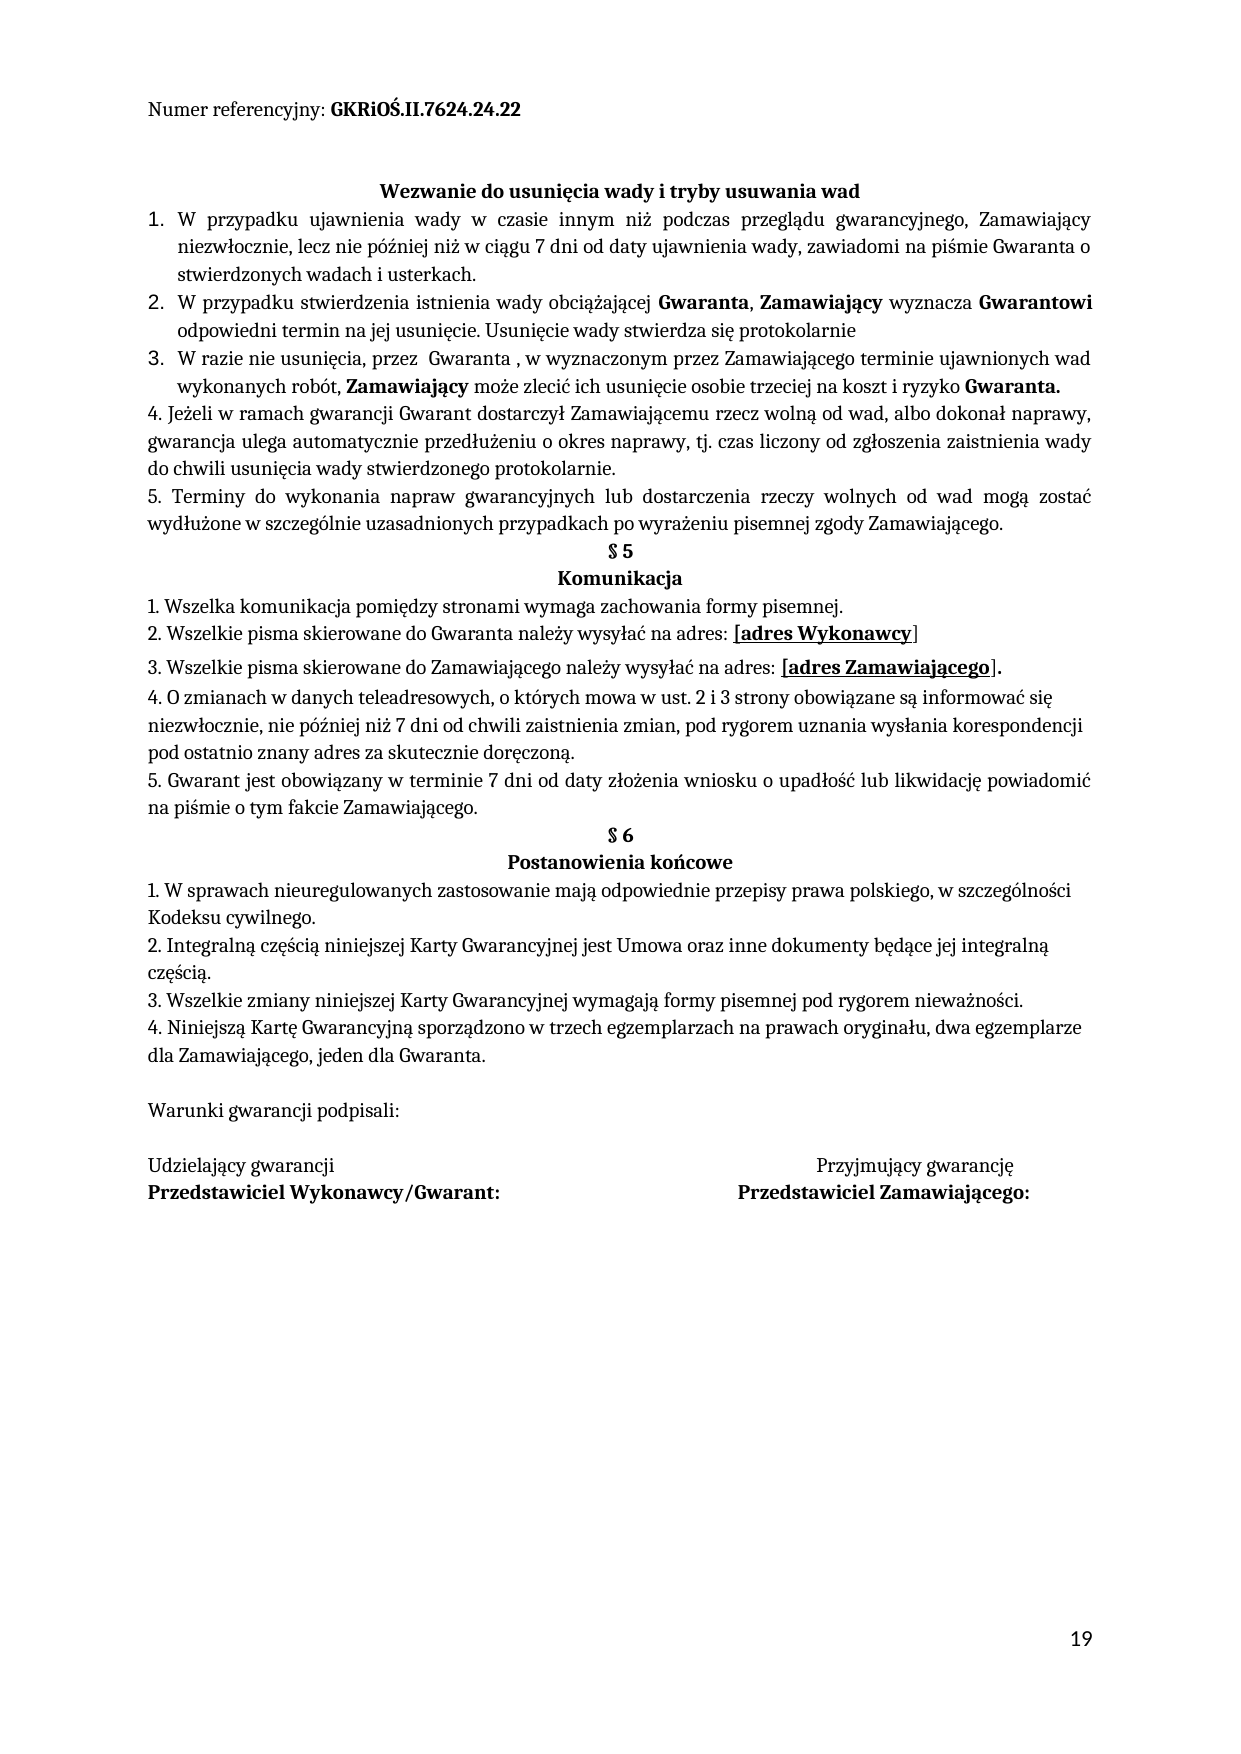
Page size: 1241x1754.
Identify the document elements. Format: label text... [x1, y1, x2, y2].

text 1. W sprawach nieuregulowanych zastosowanie mają odpowiednie przepisy prawa polskiego, w szczególności Kodeksu cywilnego. [148, 878, 1092, 930]
text 3. Wszelkie zmiany niniejszej Karty Gwarancyjnej wymagają formy pisemnej pod rygorem nieważności. [148, 988, 1092, 1012]
text Postanowienia końcowe [148, 851, 1092, 875]
text § 6 [148, 823, 1092, 847]
list W przypadku stwierdzenia istnienia wady obciążającej Gwaranta, Zamawiający wyznacza Gwarantowi odpowiedni termin na jej usunięcie. Usunięcie wady stwierdza się protokolarnie [148, 290, 1092, 342]
text Warunki gwarancji podpisali: [148, 1098, 1092, 1122]
list W przypadku ujawnienia wady w czasie innym niż podczas przeglądu gwarancyjnego, Zamawiający niezwłocznie, lecz nie później niż w ciągu 7 dni od daty ujawnienia wady, zawiadomi na piśmie Gwaranta o stwierdzonych wadach i usterkach. [148, 207, 1092, 287]
text 5. Terminy do wykonania napraw gwarancyjnych lub dostarczenia rzeczy wolnych od wad mogą zostać wydłużone w szczególnie uzasadnionych przypadkach po wyrażeniu pisemnej zgody Zamawiającego. [148, 484, 1092, 536]
text 2. Wszelkie pisma skierowane do Gwaranta należy wysyłać na adres: [adres Wykonawcy] [148, 622, 1092, 646]
list W razie nie usunięcia, przez Gwaranta , w wyznaczonym przez Zamawiającego terminie ujawnionych wad wykonanych robót, Zamawiający może zlecić ich usunięcie osobie trzeciej na koszt i ryzyko Gwaranta. [148, 346, 1092, 398]
text 1. Wszelka komunikacja pomiędzy stronami wymaga zachowania formy pisemnej. [148, 594, 1092, 618]
text 2. Integralną częścią niniejszej Karty Gwarancyjnej jest Umowa oraz inne dokumenty będące jej integralną częścią. [148, 933, 1092, 985]
text 4. Jeżeli w ramach gwarancji Gwarant dostarczył Zamawiającemu rzecz wolną od wad, albo dokonał naprawy, gwarancja ulega automatycznie przedłużeniu o okres naprawy, tj. czas liczony od zgłoszenia zaistnienia wady do chwili usunięcia wady stwierdzonego protokolarnie. [148, 402, 1092, 481]
text 3. Wszelkie pisma skierowane do Zamawiającego należy wysyłać na adres: [adres Zamawiającego]. [148, 656, 1092, 679]
text 4. Niniejszą Kartę Gwarancyjną sporządzono w trzech egzemplarzach na prawach oryginału, dwa egzemplarze dla Zamawiającego, jeden dla Gwaranta. [148, 1016, 1092, 1067]
text 5. Gwarant jest obowiązany w terminie 7 dni od daty złożenia wniosku o upadłość lub likwidację powiadomić na piśmie o tym fakcie Zamawiającego. [148, 768, 1092, 820]
text Przedstawiciel Wykonawcy/Gwarant: Przedstawiciel Zamawiającego: [148, 1181, 1092, 1205]
text Komunikacja [148, 567, 1092, 591]
text Udzielający gwarancji Przyjmujący gwarancję [148, 1153, 1092, 1177]
text § 5 [148, 539, 1092, 563]
text Wezwanie do usunięcia wady i tryby usuwania wad [148, 179, 1092, 203]
text 4. O zmianach w danych teleadresowych, o których mowa w ust. 2 i 3 strony obowiązane są informować się niezwłocznie, nie później niż 7 dni od chwili zaistnienia zmian, pod rygorem uznania wysłania korespondencji pod ostatnio znany adres za skutecznie doręczoną. [148, 686, 1092, 765]
